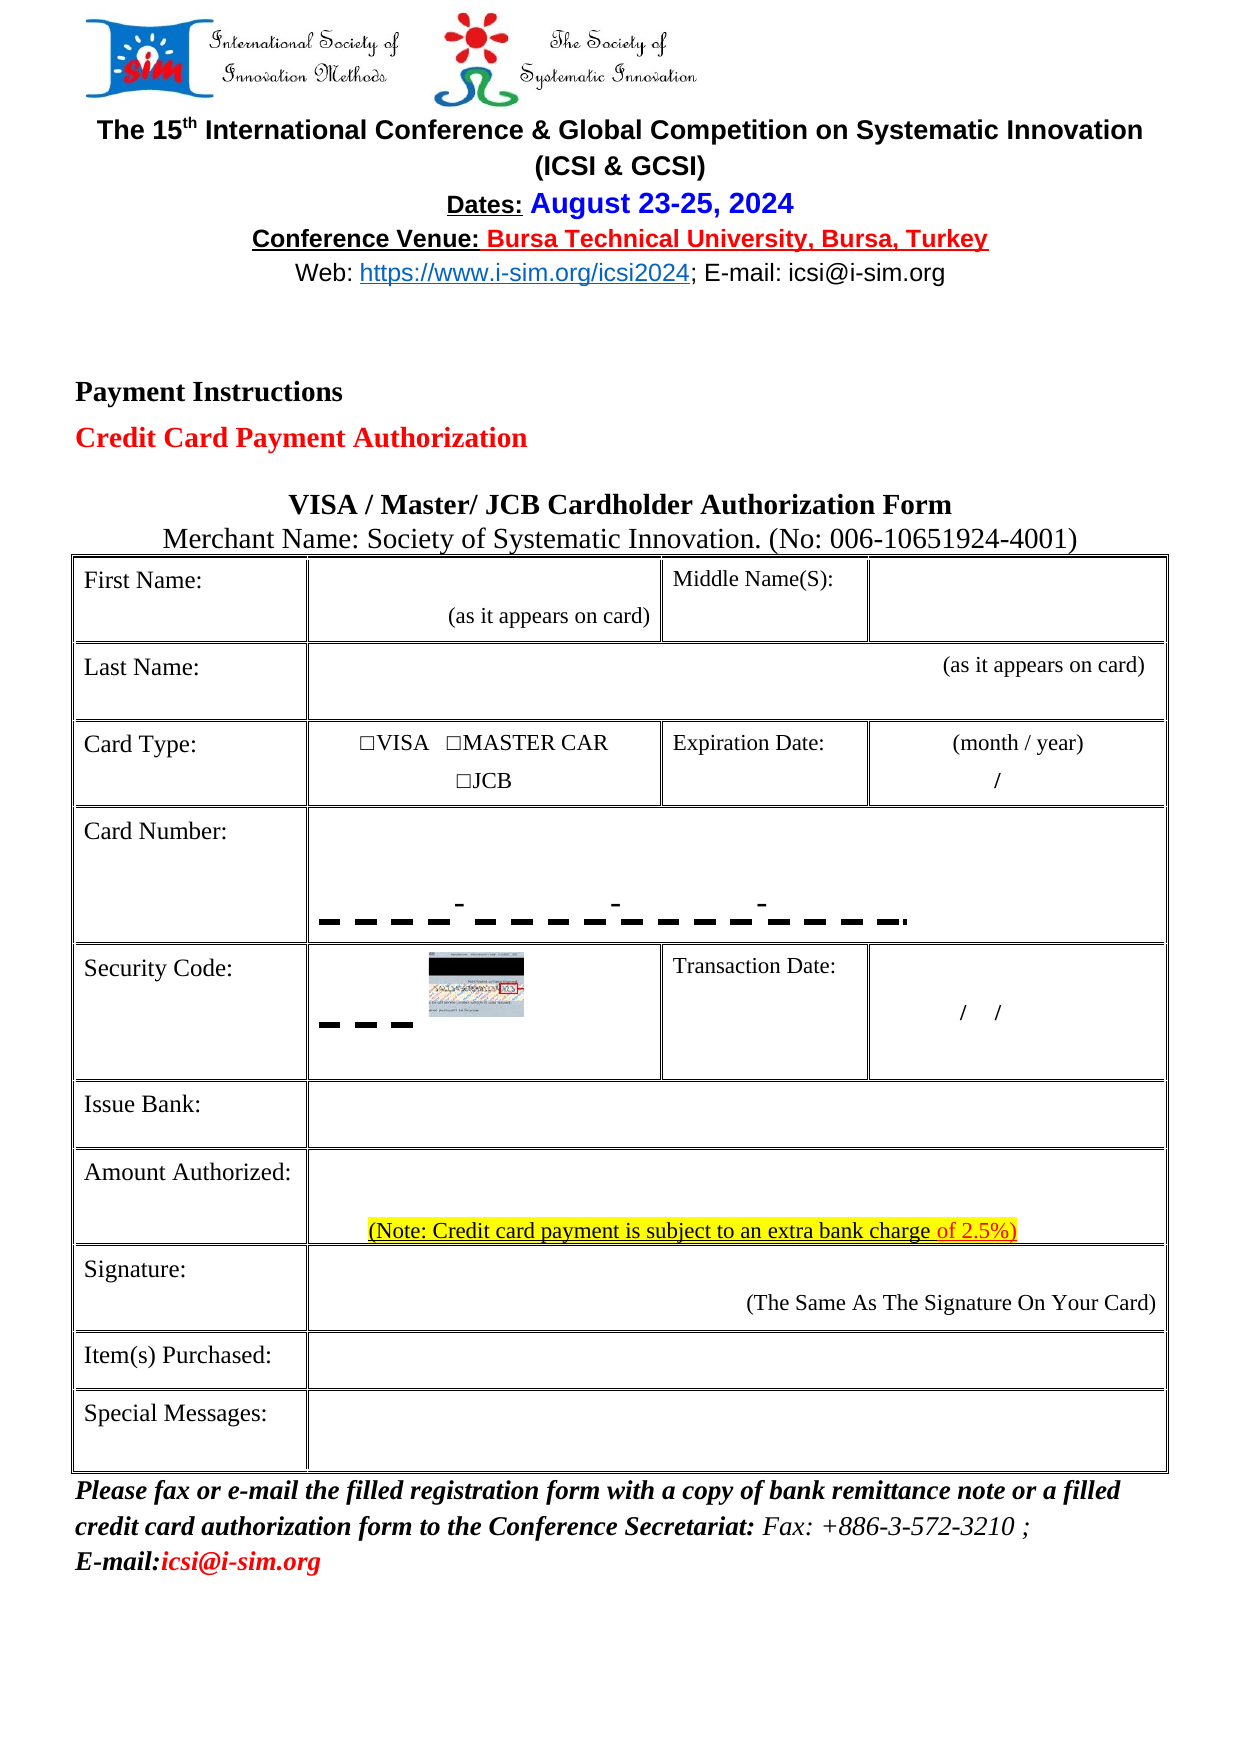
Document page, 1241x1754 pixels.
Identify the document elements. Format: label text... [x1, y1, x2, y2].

text E-mail:icsi@i-sim.org [75, 1545, 1165, 1576]
table_cell Expiration Date: [663, 722, 867, 805]
text Conference Venue: Bursa Technical University, Bursa, Turkey [75, 224, 1165, 253]
table_header (as it appears on card) [307, 557, 661, 641]
table_cell □ VISA □ MASTER CAR □ JCB [309, 722, 660, 805]
table_cell [307, 1388, 1166, 1471]
table_cell Card Number: [73, 805, 307, 942]
table_cell Amount Authorized: [74, 1147, 306, 1243]
text Dates: August 23-25, 2024 [75, 186, 1165, 219]
table_cell - - - [307, 805, 1168, 942]
table_cell (as it appears on card) [307, 641, 1168, 718]
text Please fax or e-mail the filled registration form with a copy of bank remittance note or a filled credit card authorization form to the Conference Secretariat: Fax: +886-3-572-3210 ; [75, 1474, 1165, 1541]
table_cell Item(s) Purchased: [73, 1330, 307, 1387]
table_cell [307, 1079, 1168, 1147]
table_cell Transaction Date: [663, 945, 867, 1079]
table_header Middle Name(S): [661, 557, 868, 641]
text (ICSI & GCSI) [75, 150, 1165, 181]
table_cell Security Code: [73, 942, 307, 1079]
table_cell (Note: Credit card payment is subject to an extra bank charge of 2.5%) [309, 1147, 1166, 1243]
picture [82, 7, 711, 113]
table_cell Last Name: [73, 641, 307, 718]
table_header First Name: [74, 558, 307, 641]
table_cell [307, 1330, 1168, 1387]
text Web: https://www.i-sim.org/icsi2024; E-mail: icsi@i-sim.org [75, 257, 1165, 286]
text The 15th International Conference & Global Competition on Systematic Innovation [75, 114, 1165, 145]
text VISA / Master/ JCB Cardholder Authorization Form [75, 487, 1165, 521]
table_header [868, 557, 1166, 641]
table_cell (month / year) / [870, 719, 1166, 805]
picture [428, 952, 524, 1017]
text Credit Card Payment Authorization [75, 420, 1165, 454]
table_cell Issue Bank: [73, 1079, 307, 1147]
table_cell Card Type: [74, 719, 306, 805]
text Merchant Name: Society of Systematic Innovation. (No: 006-10651924-4001) [75, 521, 1165, 554]
text Payment Instructions [75, 374, 1165, 408]
table_cell (The Same As The Signature On Your Card) [307, 1243, 1168, 1330]
table_cell / / [868, 942, 1168, 1079]
table_cell Signature: [73, 1243, 307, 1330]
table_cell [309, 945, 660, 1079]
table_cell Special Messages: [74, 1388, 307, 1471]
